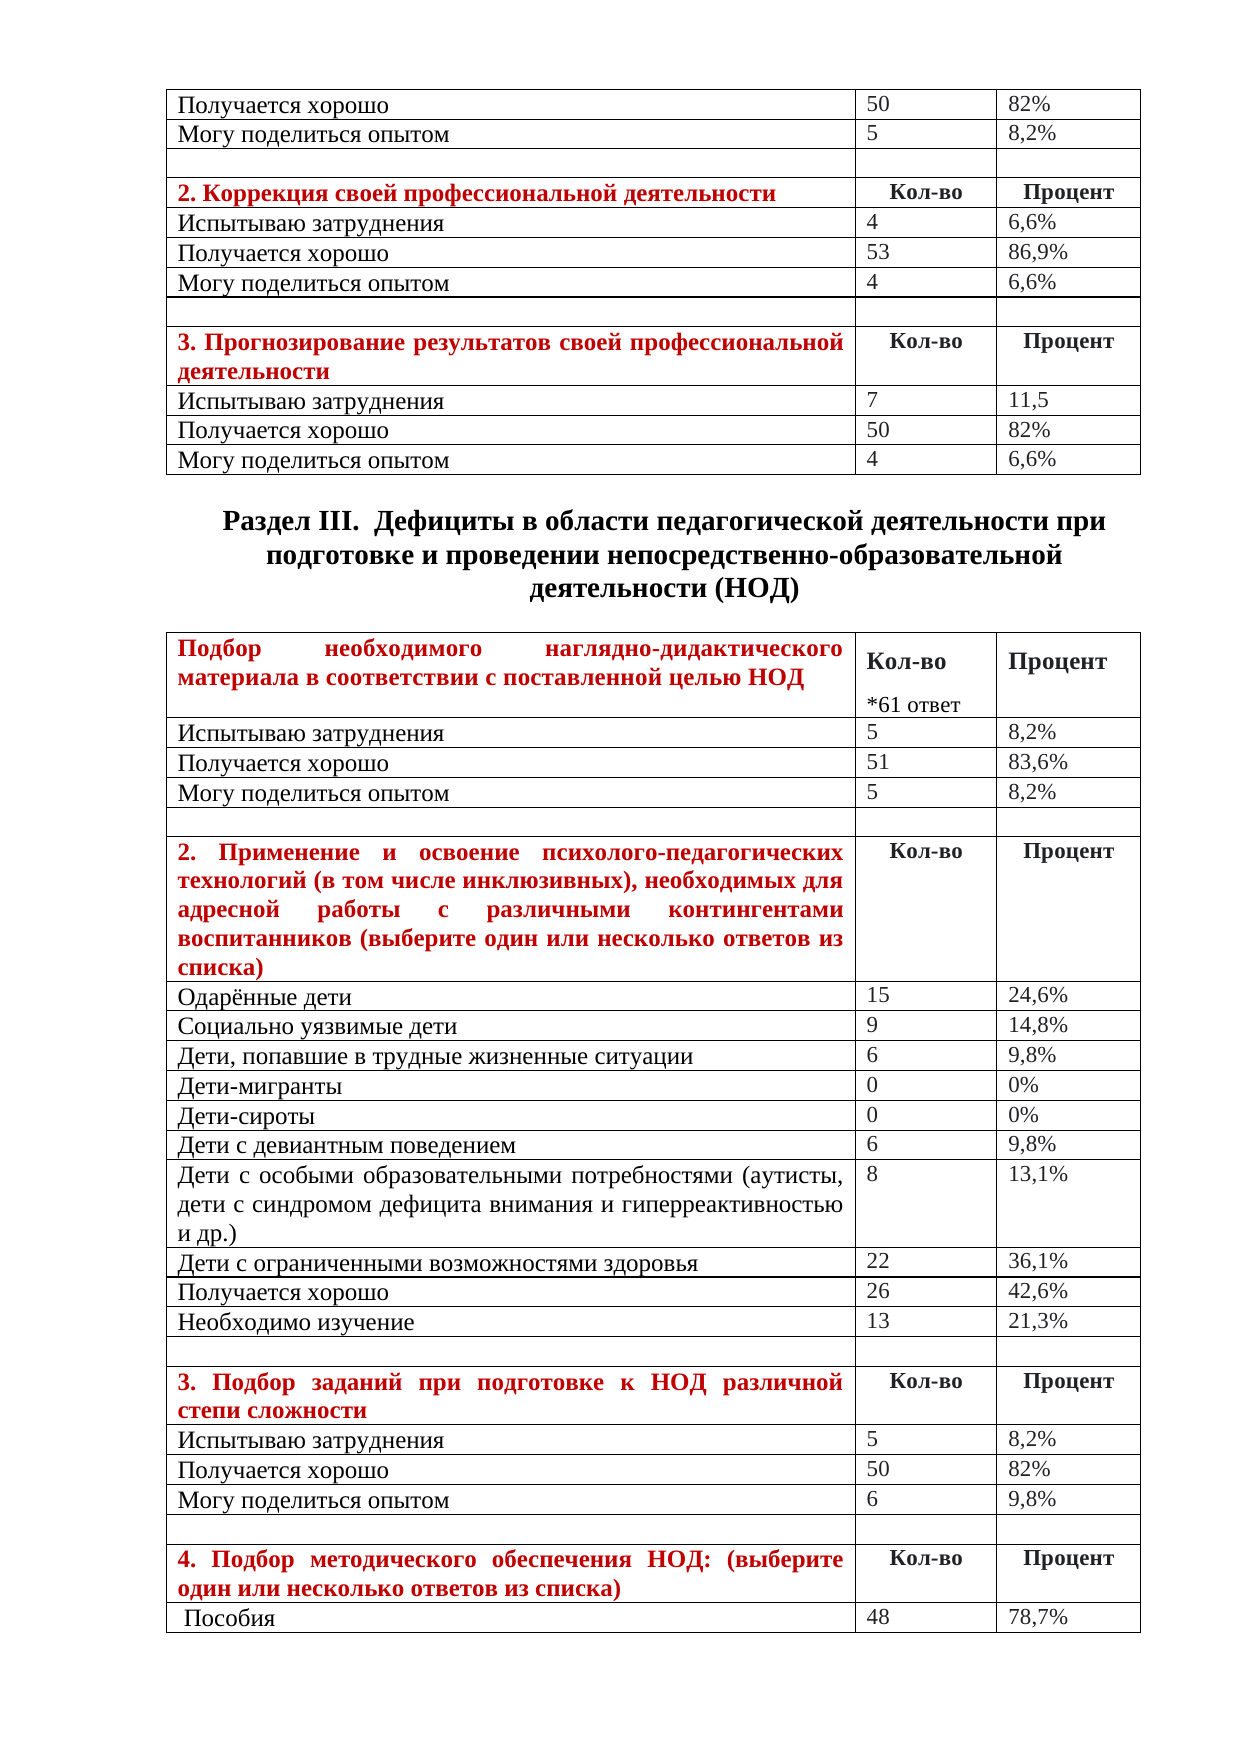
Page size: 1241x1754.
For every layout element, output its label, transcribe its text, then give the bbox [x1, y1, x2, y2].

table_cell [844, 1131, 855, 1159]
table_cell [856, 298, 996, 326]
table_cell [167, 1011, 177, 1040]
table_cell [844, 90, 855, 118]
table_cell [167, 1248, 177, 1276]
table_cell 83,6% [997, 748, 1140, 777]
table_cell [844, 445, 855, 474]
table_cell [844, 1515, 855, 1543]
table_cell [844, 808, 855, 836]
table_cell 9,8% [997, 1041, 1140, 1070]
table_cell Процент [997, 1367, 1140, 1424]
table_cell 15 [856, 982, 996, 1010]
table_cell 5 [856, 718, 996, 747]
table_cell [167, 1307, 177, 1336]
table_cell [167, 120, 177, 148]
table_cell 5 [856, 120, 996, 148]
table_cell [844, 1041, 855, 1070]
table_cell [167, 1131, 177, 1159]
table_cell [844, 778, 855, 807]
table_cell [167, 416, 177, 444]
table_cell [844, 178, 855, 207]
table_header Кол-во *61 ответ [856, 633, 996, 717]
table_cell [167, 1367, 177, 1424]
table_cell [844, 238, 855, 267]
table_cell 8,2% [997, 778, 1140, 807]
table_header Подбор необходимого наглядно-дидактического материала в соответствии с поставленной целью НОД [167, 633, 855, 717]
table_cell 9,8% [997, 1485, 1140, 1514]
table_cell 6,6% [997, 445, 1140, 474]
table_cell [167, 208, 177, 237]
table_cell Кол-во [856, 327, 996, 385]
table_cell Кол-во [856, 178, 996, 207]
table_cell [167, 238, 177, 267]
table_cell 50 [856, 90, 996, 118]
table_cell 53 [856, 238, 996, 267]
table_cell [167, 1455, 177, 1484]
table_cell 50 [856, 1455, 996, 1484]
table_cell 42,6% [997, 1278, 1140, 1306]
table_cell Кол-во [856, 1367, 996, 1424]
table_cell [997, 808, 1140, 836]
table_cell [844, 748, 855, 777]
table_cell [167, 1515, 177, 1543]
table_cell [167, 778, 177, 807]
table_cell 0 [856, 1071, 996, 1100]
table_cell [856, 808, 996, 836]
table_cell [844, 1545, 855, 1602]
table_cell 8,2% [997, 120, 1140, 148]
table_cell 48 [856, 1603, 996, 1632]
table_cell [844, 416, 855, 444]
table_cell 14,8% [997, 1011, 1140, 1040]
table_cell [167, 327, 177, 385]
table_cell 21,3% [997, 1307, 1140, 1336]
table_cell 82% [997, 1455, 1140, 1484]
table_cell 6,6% [997, 208, 1140, 237]
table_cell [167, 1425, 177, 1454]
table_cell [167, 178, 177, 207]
table_cell [856, 1515, 996, 1543]
table_cell Кол-во [856, 1545, 996, 1602]
table_cell 82% [997, 90, 1140, 118]
table_cell 6 [856, 1041, 996, 1070]
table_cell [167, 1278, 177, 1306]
table_cell [997, 1515, 1140, 1543]
table_cell [997, 298, 1140, 326]
table_cell 22 [856, 1248, 996, 1276]
table_cell Процент [997, 837, 1140, 981]
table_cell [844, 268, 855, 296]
table_cell 6 [856, 1131, 996, 1159]
table_cell Процент [997, 1545, 1140, 1602]
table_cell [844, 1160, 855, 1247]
table_cell 24,6% [997, 982, 1140, 1010]
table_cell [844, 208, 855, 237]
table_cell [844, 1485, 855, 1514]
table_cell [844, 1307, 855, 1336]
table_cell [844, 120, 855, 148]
table_cell 8 [856, 1160, 996, 1247]
table_cell 78,7% [997, 1603, 1140, 1632]
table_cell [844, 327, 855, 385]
table_cell [844, 298, 855, 326]
table_cell 86,9% [997, 238, 1140, 267]
table_cell [167, 149, 177, 177]
table_cell [997, 1337, 1140, 1366]
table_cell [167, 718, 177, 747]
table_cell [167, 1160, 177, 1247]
table_cell 4 [856, 268, 996, 296]
table_cell Кол-во [856, 837, 996, 981]
table_cell [844, 149, 855, 177]
table_cell 8,2% [997, 1425, 1140, 1454]
table_cell 51 [856, 748, 996, 777]
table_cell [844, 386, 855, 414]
table_cell Процент [997, 327, 1140, 385]
table_cell 8,2% [997, 718, 1140, 747]
table_cell 6 [856, 1485, 996, 1514]
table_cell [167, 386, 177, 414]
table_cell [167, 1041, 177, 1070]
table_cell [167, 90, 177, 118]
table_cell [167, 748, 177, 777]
table_cell Процент [997, 178, 1140, 207]
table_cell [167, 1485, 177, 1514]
table_cell 26 [856, 1278, 996, 1306]
table_header Процент [997, 633, 1140, 717]
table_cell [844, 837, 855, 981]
table_cell 82% [997, 416, 1140, 444]
table_cell 36,1% [997, 1248, 1140, 1276]
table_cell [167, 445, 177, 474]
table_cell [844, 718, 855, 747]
table_cell 4 [856, 445, 996, 474]
table_cell 4 [856, 208, 996, 237]
table_cell 5 [856, 778, 996, 807]
table_cell 9,8% [997, 1131, 1140, 1159]
table_cell [167, 808, 177, 836]
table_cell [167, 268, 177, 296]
table_cell 13 [856, 1307, 996, 1336]
table_cell [856, 149, 996, 177]
table_cell [844, 1337, 855, 1366]
table_cell 0% [997, 1071, 1140, 1100]
table_cell 0% [997, 1101, 1140, 1129]
table_cell 13,1% [997, 1160, 1140, 1247]
table_cell 5 [856, 1425, 996, 1454]
table_cell 0 [856, 1101, 996, 1129]
table_cell [167, 298, 177, 326]
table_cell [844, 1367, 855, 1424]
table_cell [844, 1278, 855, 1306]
table_cell [856, 1337, 996, 1366]
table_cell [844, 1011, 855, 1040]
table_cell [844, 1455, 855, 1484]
table_cell 50 [856, 416, 996, 444]
table_cell 9 [856, 1011, 996, 1040]
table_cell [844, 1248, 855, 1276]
table_cell [167, 1337, 177, 1366]
table_cell [997, 149, 1140, 177]
table_cell 6,6% [997, 268, 1140, 296]
text Раздел III. Дефициты в области педагогической деятельности при подготовке и проведении непосредственно-образовательной деятельности (НОД) [177, 503, 1152, 604]
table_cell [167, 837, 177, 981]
table_cell 7 [856, 386, 996, 414]
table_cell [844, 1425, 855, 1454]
table_cell 11,5 [997, 386, 1140, 414]
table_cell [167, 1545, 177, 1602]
